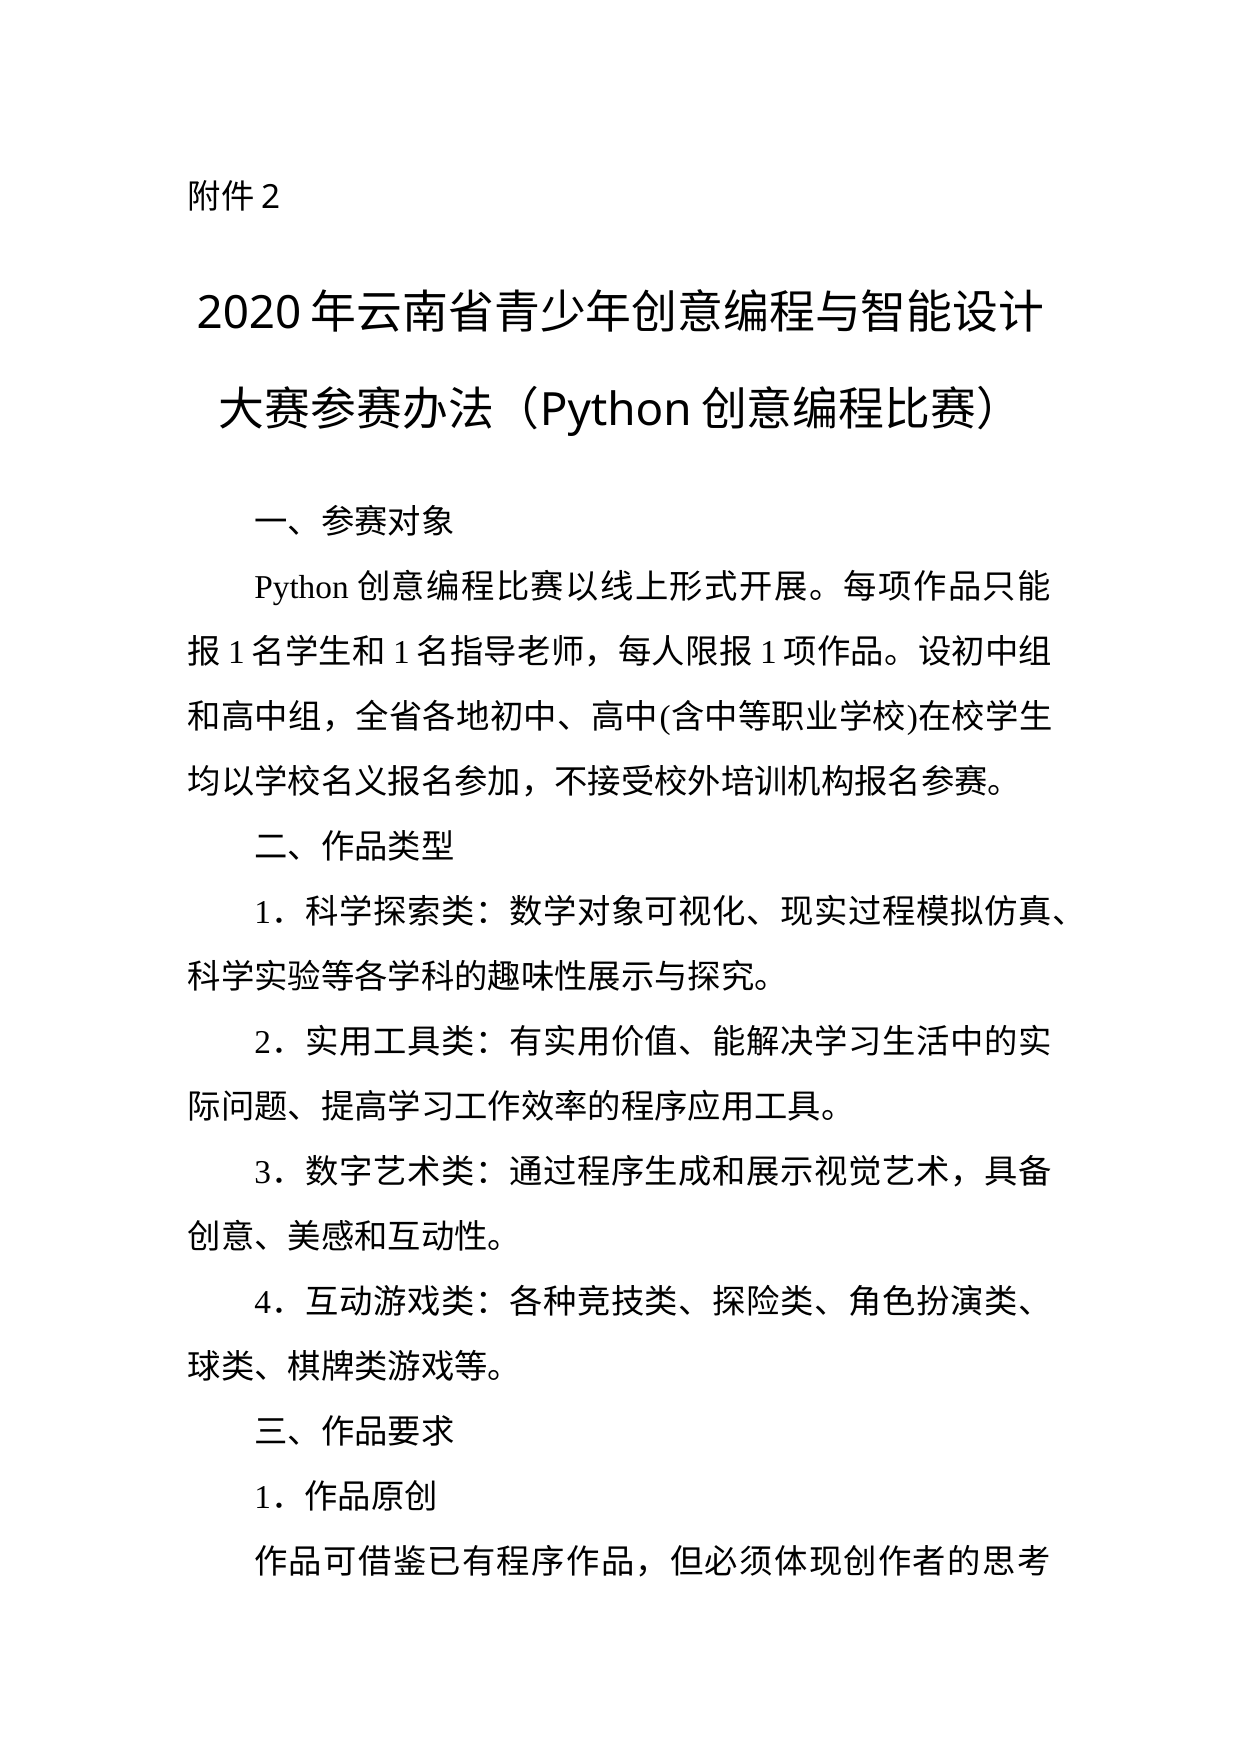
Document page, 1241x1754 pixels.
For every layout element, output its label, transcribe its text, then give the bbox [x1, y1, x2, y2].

text 二、作品类型 [187, 812, 1053, 877]
text 1．科学探索类：数学对象可视化、现实过程模拟仿真、科学实验等各学科的趣味性展示与探究。 [187, 877, 1053, 1007]
text 附件2 [187, 162, 1053, 227]
text Python创意编程比赛以线上形式开展。每项作品只能报1名学生和1名指导老师，每人限报1项作品。设初中组和高中组，全省各地初中、高中(含中等职业学校)在校学生均以学校名义报名参加，不接受校外培训机构报名参赛。 [187, 552, 1053, 812]
text 三、作品要求 [187, 1397, 1053, 1462]
text 一、参赛对象 [187, 487, 1053, 552]
text 4．互动游戏类：各种竞技类、探险类、角色扮演类、球类、棋牌类游戏等。 [187, 1267, 1053, 1397]
text 2．实用工具类：有实用价值、能解决学习生活中的实际问题、提高学习工作效率的程序应用工具。 [187, 1007, 1053, 1137]
text 3．数字艺术类：通过程序生成和展示视觉艺术，具备创意、美感和互动性。 [187, 1137, 1053, 1267]
text 1．作品原创 [187, 1462, 1053, 1527]
text 2020年云南省青少年创意编程与智能设计大赛参赛办法（Python创意编程比赛） [187, 259, 1053, 454]
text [187, 1527, 1053, 1592]
